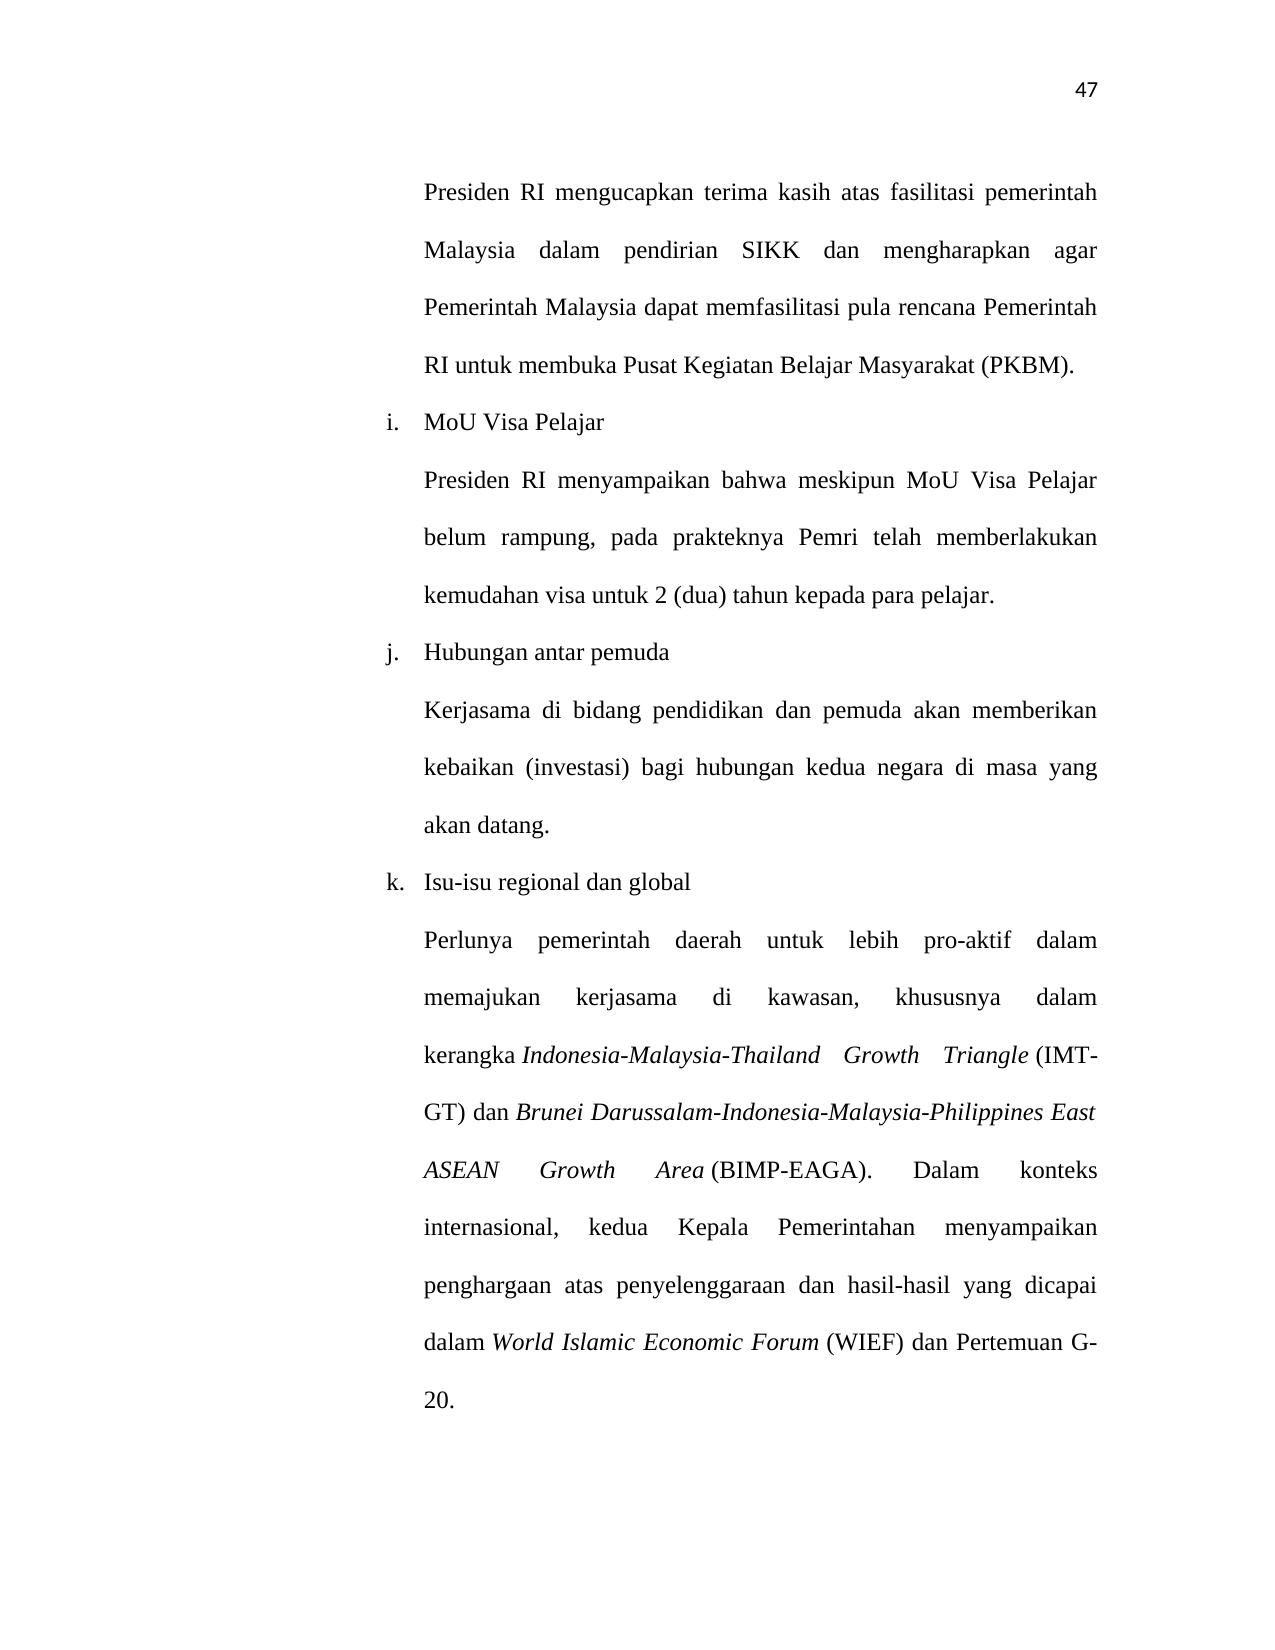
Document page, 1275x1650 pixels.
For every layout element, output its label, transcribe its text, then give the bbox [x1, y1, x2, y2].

text Kerjasama di bidang pendidikan dan pemuda akan memberikan kebaikan (investasi) bagi hubungan kedua negara di masa yang akan datang. [424, 695, 1098, 838]
text Perlunya pemerintah daerah untuk lebih pro-aktif dalam memajukan kerjasama di kawasan, khususnya dalam kerangka Indonesia-Malaysia-Thailand Growth Triangle (IMT-GT) dan Brunei Darussalam-Indonesia-Malaysia-Philippines East ASEAN Growth Area (BIMP-EAGA). Dalam konteks internasional, kedua Kepala Pemerintahan menyampaikan penghargaan atas penyelenggaraan dan hasil-hasil yang dicapai dalam World Islamic Economic Forum (WIEF) dan Pertemuan G-20. [424, 925, 1098, 1413]
list MoU Visa Pelajar [386, 407, 1098, 436]
text Presiden RI mengucapkan terima kasih atas fasilitasi pemerintah Malaysia dalam pendirian SIKK dan mengharapkan agar Pemerintah Malaysia dapat memfasilitasi pula rencana Pemerintah RI untuk membuka Pusat Kegiatan Belajar Masyarakat (PKBM). [424, 177, 1098, 378]
list Isu-isu regional dan global [386, 867, 1098, 896]
text Presiden RI menyampaikan bahwa meskipun MoU Visa Pelajar belum rampung, pada prakteknya Pemri telah memberlakukan kemudahan visa untuk 2 (dua) tahun kepada para pelajar. [424, 465, 1098, 608]
list Hubungan antar pemuda [386, 637, 1098, 666]
